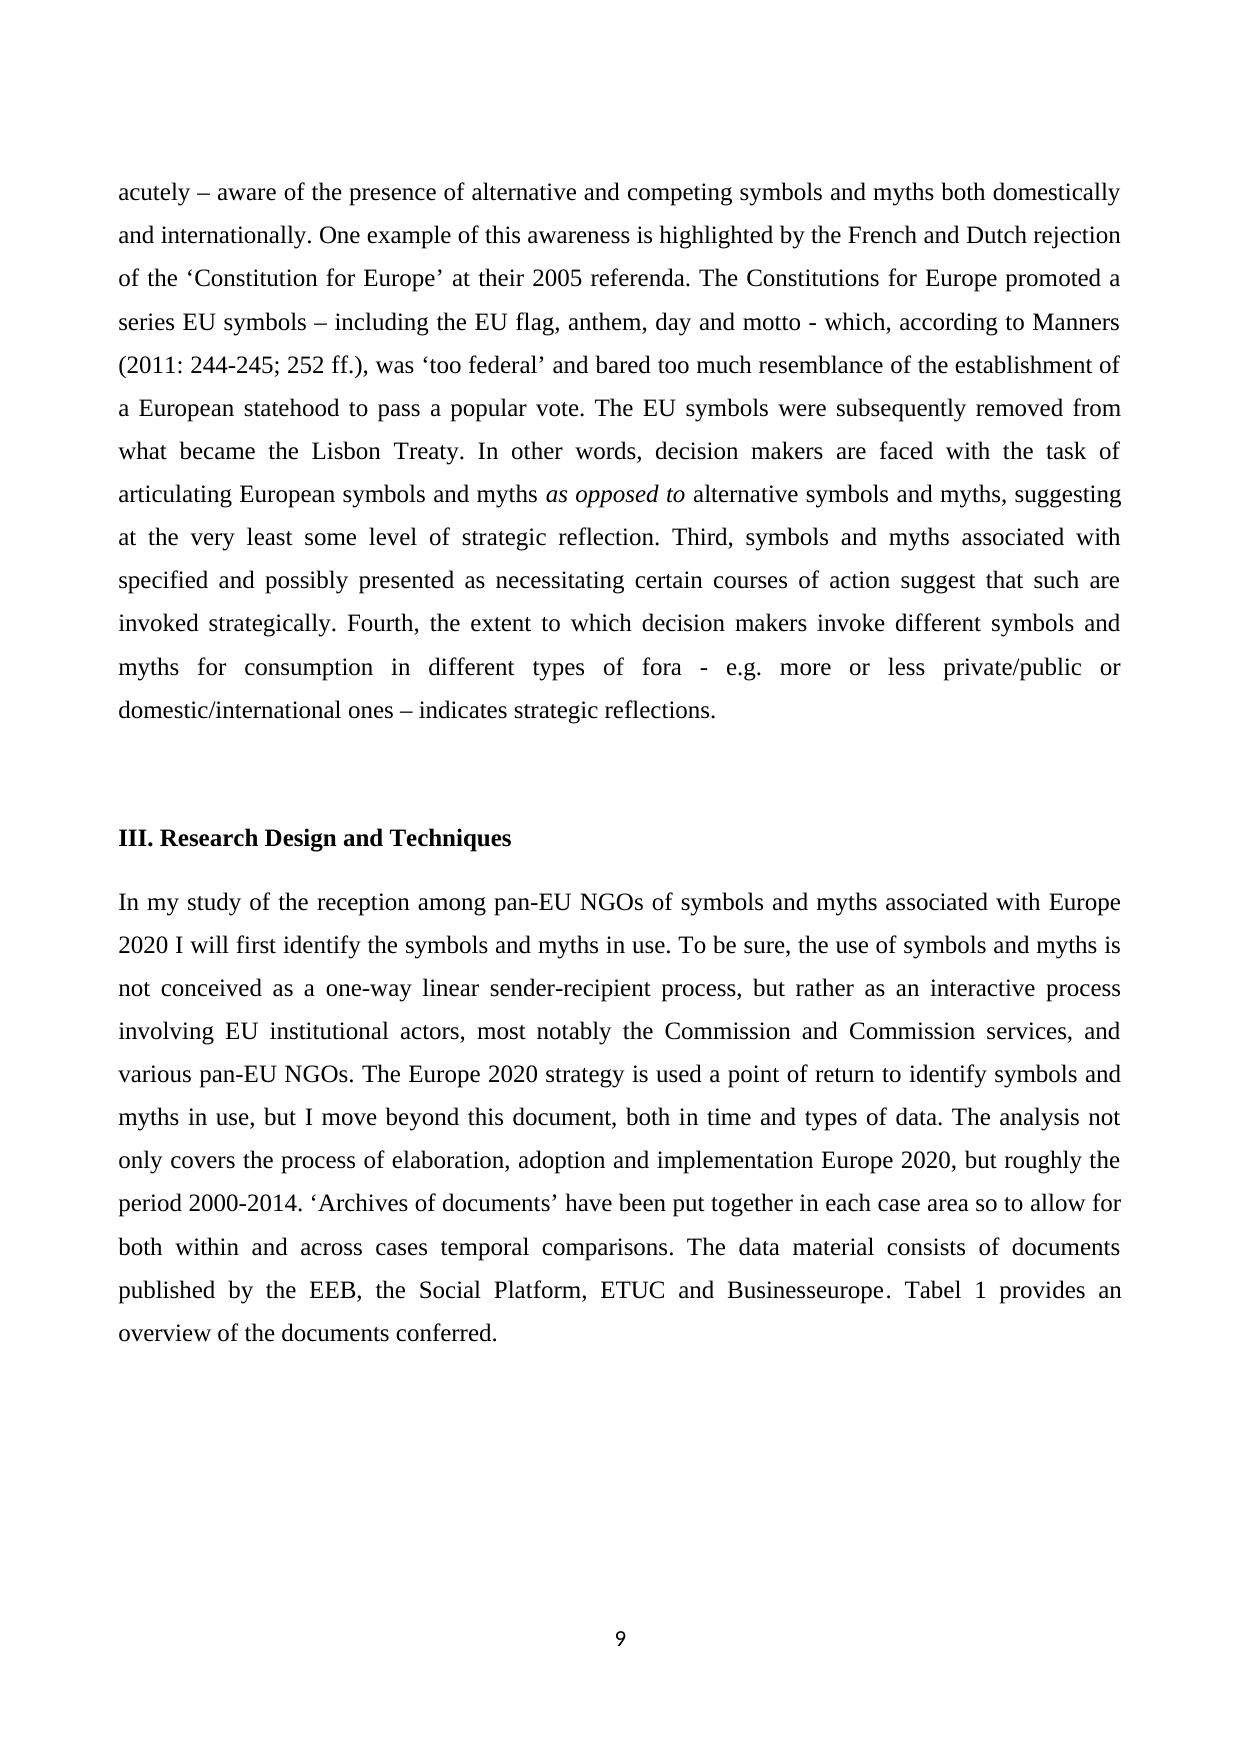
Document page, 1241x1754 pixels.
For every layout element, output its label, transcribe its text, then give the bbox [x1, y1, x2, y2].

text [118, 177, 1122, 723]
text In my study of the reception among pan-EU NGOs of symbols and myths associated with Europe 2020 I will first identify the symbols and myths in use. To be sure, the use of symbols and myths is not conceived as a one-way linear sender-recipient process, but rather as an interactive process involving EU institutional actors, most notably the Commission and Commission services, and various pan-EU NGOs. The Europe 2020 strategy is used a point of return to identify symbols and myths in use, but I move beyond this document, both in time and types of data. The analysis not only covers the process of elaboration, adoption and implementation Europe 2020, but roughly the period 2000-2014. ‘Archives of documents’ have been put together in each case area so to allow for both within and across cases temporal comparisons. The data material consists of documents published by the EEB, the Social Platform, ETUC and Businesseurope. Tabel 1 provides an overview of the documents conferred. [118, 887, 1122, 1347]
text III. Research Design and Techniques [118, 823, 1122, 851]
